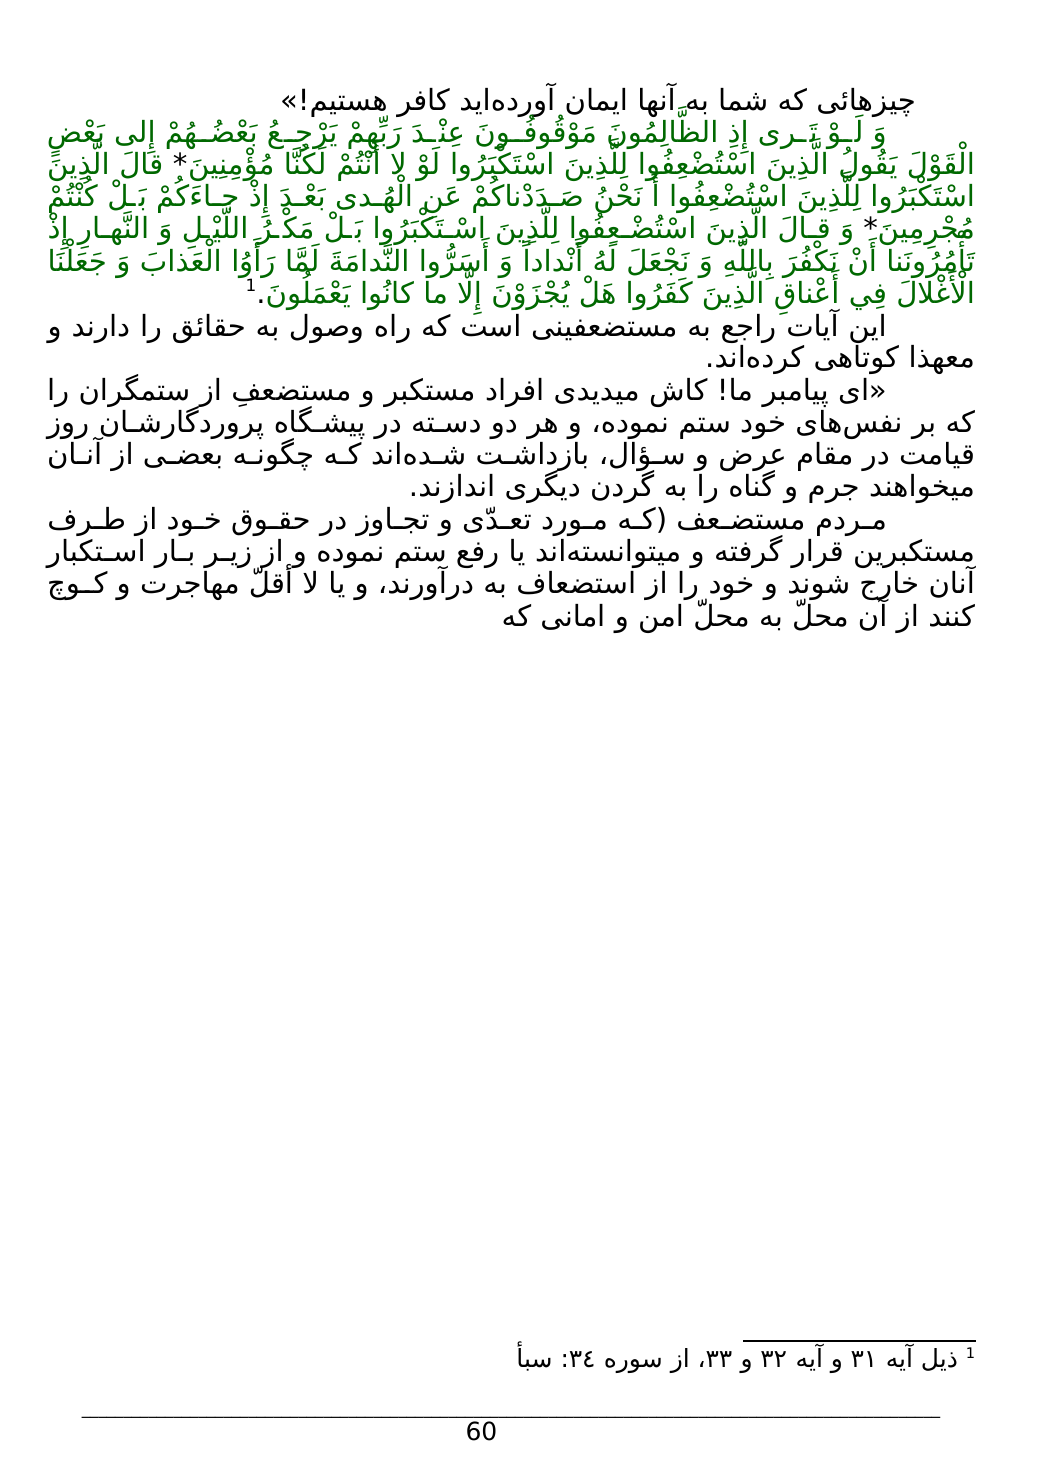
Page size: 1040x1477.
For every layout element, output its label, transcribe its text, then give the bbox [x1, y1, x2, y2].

text وَ لَوْ تَرى‌ إِذِ الظَّالِمُونَ مَوْقُوفُونَ عِنْدَ رَبِّهِمْ يَرْجِعُ بَعْضُهُمْ إِلى‌ بَعْضٍ الْقَوْلَ يَقُولُ الَّذِينَ اسْتُضْعِفُوا لِلَّذِينَ اسْتَكْبَرُوا لَوْ لا أَنْتُمْ لَكُنَّا مُؤْمِنِينَ‌* قالَ الَّذِينَ اسْتَكْبَرُوا لِلَّذِينَ اسْتُضْعِفُوا أَ نَحْنُ صَدَدْناكُمْ عَنِ الْهُدى‌ بَعْدَ إِذْ جاءَكُمْ بَلْ كُنْتُمْ مُجْرِمِينَ‌* وَ قالَ الَّذِينَ اسْتُضْعِفُوا لِلَّذِينَ اسْتَكْبَرُوا بَلْ مَكْرُ اللَّيْلِ وَ النَّهارِ إِذْ تَأْمُرُونَنا أَنْ نَكْفُرَ بِاللَّهِ وَ نَجْعَلَ لَهُ أَنْداداً وَ أَسَرُّوا النَّدامَةَ لَمَّا رَأَوُا الْعَذابَ وَ جَعَلْنَا الْأَغْلالَ فِي أَعْناقِ الَّذِينَ كَفَرُوا هَلْ يُجْزَوْنَ إِلَّا ما كانُوا يَعْمَلُونَ‌. [47, 117, 975, 310]
text این آیات راجع به مستضعفینى است كه راه وصول به حقائق را دارند و معهذا كوتاهى كرده‌اند. [47, 310, 975, 375]
text مردم مستضعف (كه مورد تعدّى و تجاوز در حقوق خود از طرف مستكبرین قرار گرفته و میتوانسته‌اند یا رفع ستم نموده و از زیر بار استكبار آنان خارج شوند و خود را از استضعاف به درآورند، و یا لا أقلّ مهاجرت و كوچ كنند از آن محلّ به محلّ امن و امانى كه‌ [47, 504, 975, 633]
text «اى پیامبر ما! كاش میدیدى افراد مستكبر و مستضعفِ از ستمگران را كه بر نفس‌هاى خود ستم نموده، و هر دو دسته در پیشگاه پروردگارشان روز قیامت در مقام عرض و سؤال، بازداشت شده‌اند كه چگونه بعضى از آنان میخواهند جرم و گناه را به گردن دیگرى اندازند. [47, 375, 975, 504]
text چیزهائى كه شما به آنها ایمان آورده‌اید كافر هستیم!» [47, 84, 975, 117]
